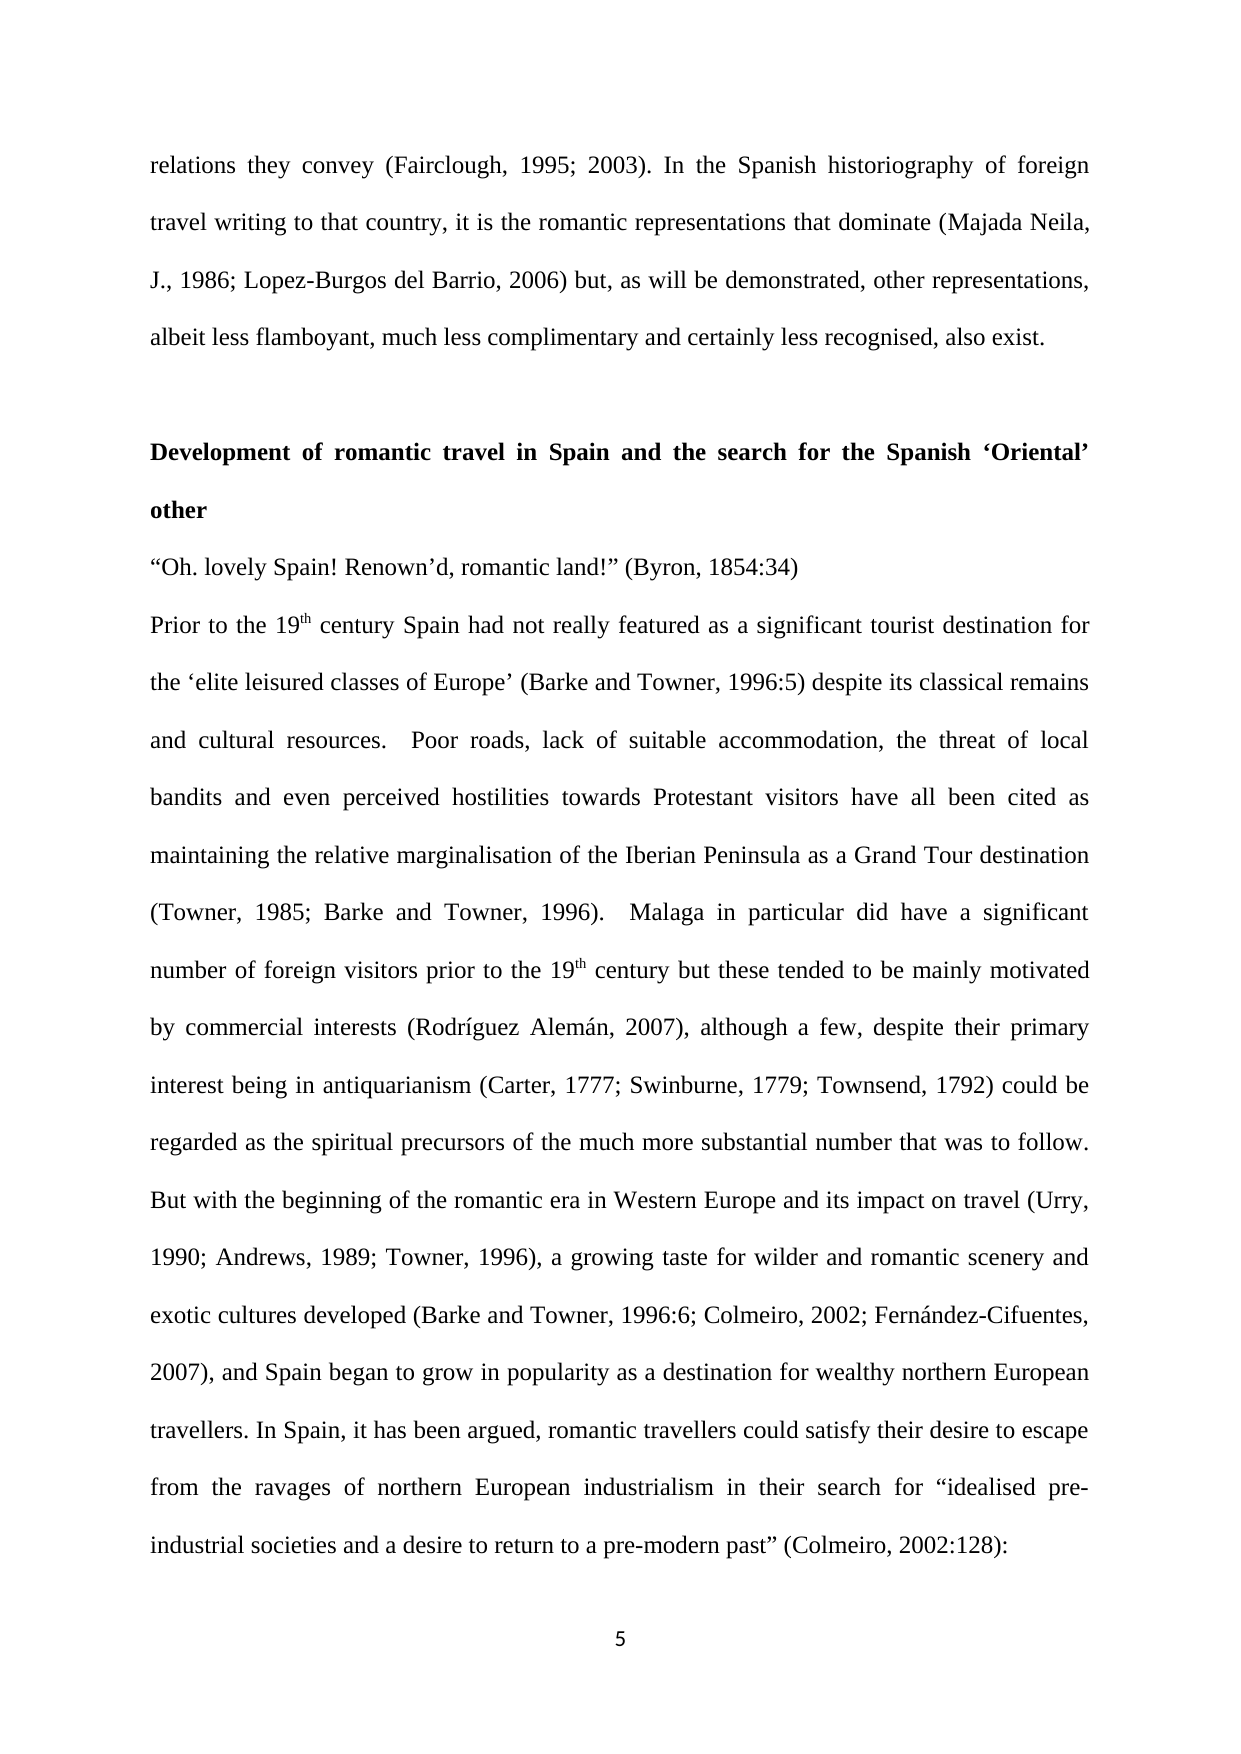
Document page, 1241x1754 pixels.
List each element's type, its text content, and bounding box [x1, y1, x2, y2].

text Prior to the 19th century Spain had not really featured as a significant tourist destination for the ‘elite leisured classes of Europe’ (Barke and Towner, 1996:5) despite its classical remains and cultural resources. Poor roads, lack of suitable accommodation, the threat of local bandits and even perceived hostilities towards Protestant visitors have all been cited as maintaining the relative marginalisation of the Iberian Peninsula as a Grand Tour destination (Towner, 1985; Barke and Towner, 1996). Malaga in particular did have a significant number of foreign visitors prior to the 19th century but these tended to be mainly motivated by commercial interests (Rodríguez Alemán, 2007), although a few, despite their primary interest being in antiquarianism (Carter, 1777; Swinburne, 1779; Townsend, 1792) could be regarded as the spiritual precursors of the much more substantial number that was to follow. But with the beginning of the romantic era in Western Europe and its impact on travel (Urry, 1990; Andrews, 1989; Towner, 1996), a growing taste for wilder and romantic scenery and exotic cultures developed (Barke and Towner, 1996:6; Colmeiro, 2002; Fernández-Cifuentes, 2007), and Spain began to grow in popularity as a destination for wealthy northern European travellers. In Spain, it has been argued, romantic travellers could satisfy their desire to escape from the ravages of northern European industrialism in their search for “idealised pre-industrial societies and a desire to return to a pre-modern past” (Colmeiro, 2002:128): [150, 610, 1090, 1559]
text “Oh. lovely Spain! Renown’d, romantic land!” (Byron, 1854:34) [150, 552, 1090, 581]
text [150, 150, 1090, 351]
text Development of romantic travel in Spain and the search for the Spanish ‘Oriental’ other [150, 437, 1090, 524]
